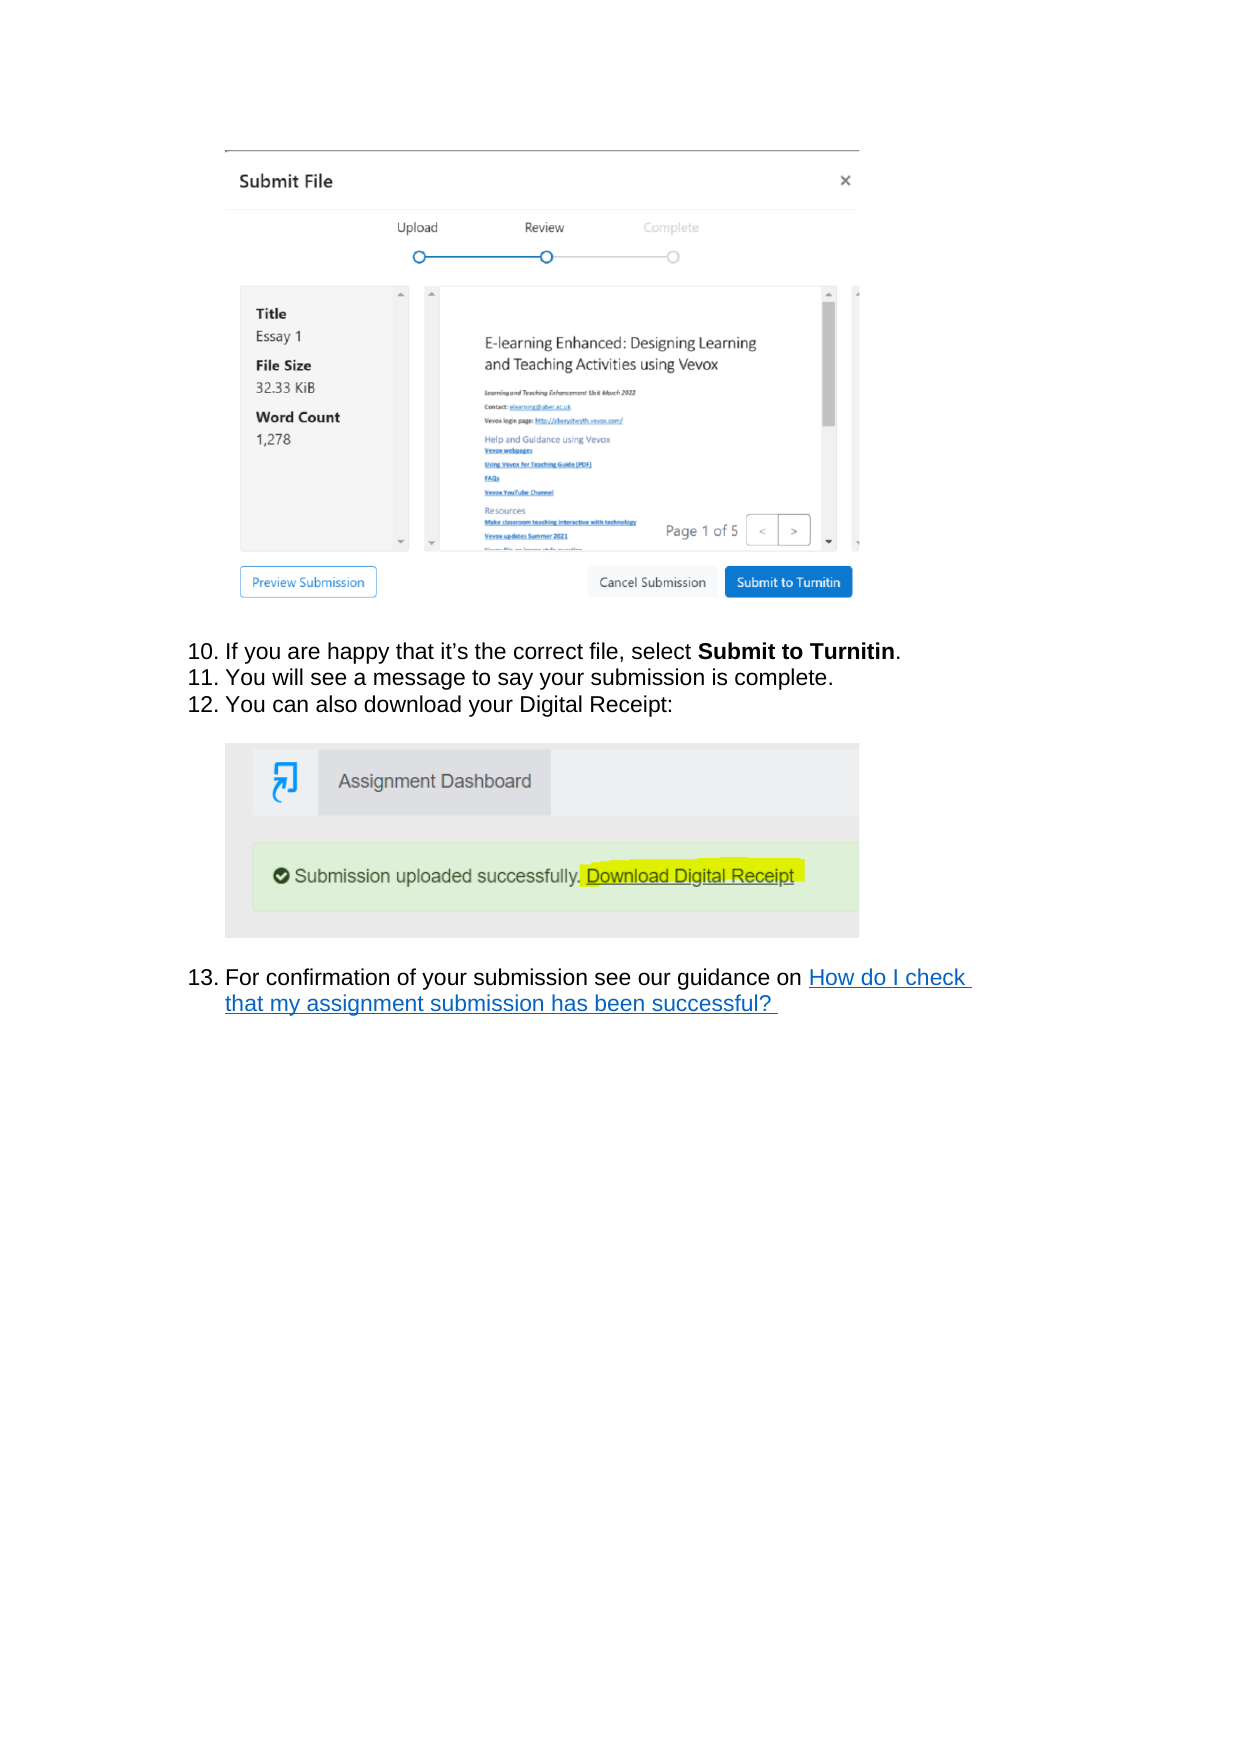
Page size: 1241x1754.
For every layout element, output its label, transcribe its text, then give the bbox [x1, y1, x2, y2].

picture [225, 150, 860, 610]
list For confirmation of your submission see our guidance on How do I check that my assignment submission has been successful? [187, 964, 989, 1017]
list You will see a message to say your submission is complete. [187, 664, 989, 691]
picture [225, 743, 860, 938]
list If you are happy that it’s the correct file, select Submit to Turnitin. [187, 638, 989, 664]
list You can also download your Digital Receipt: [187, 691, 989, 717]
